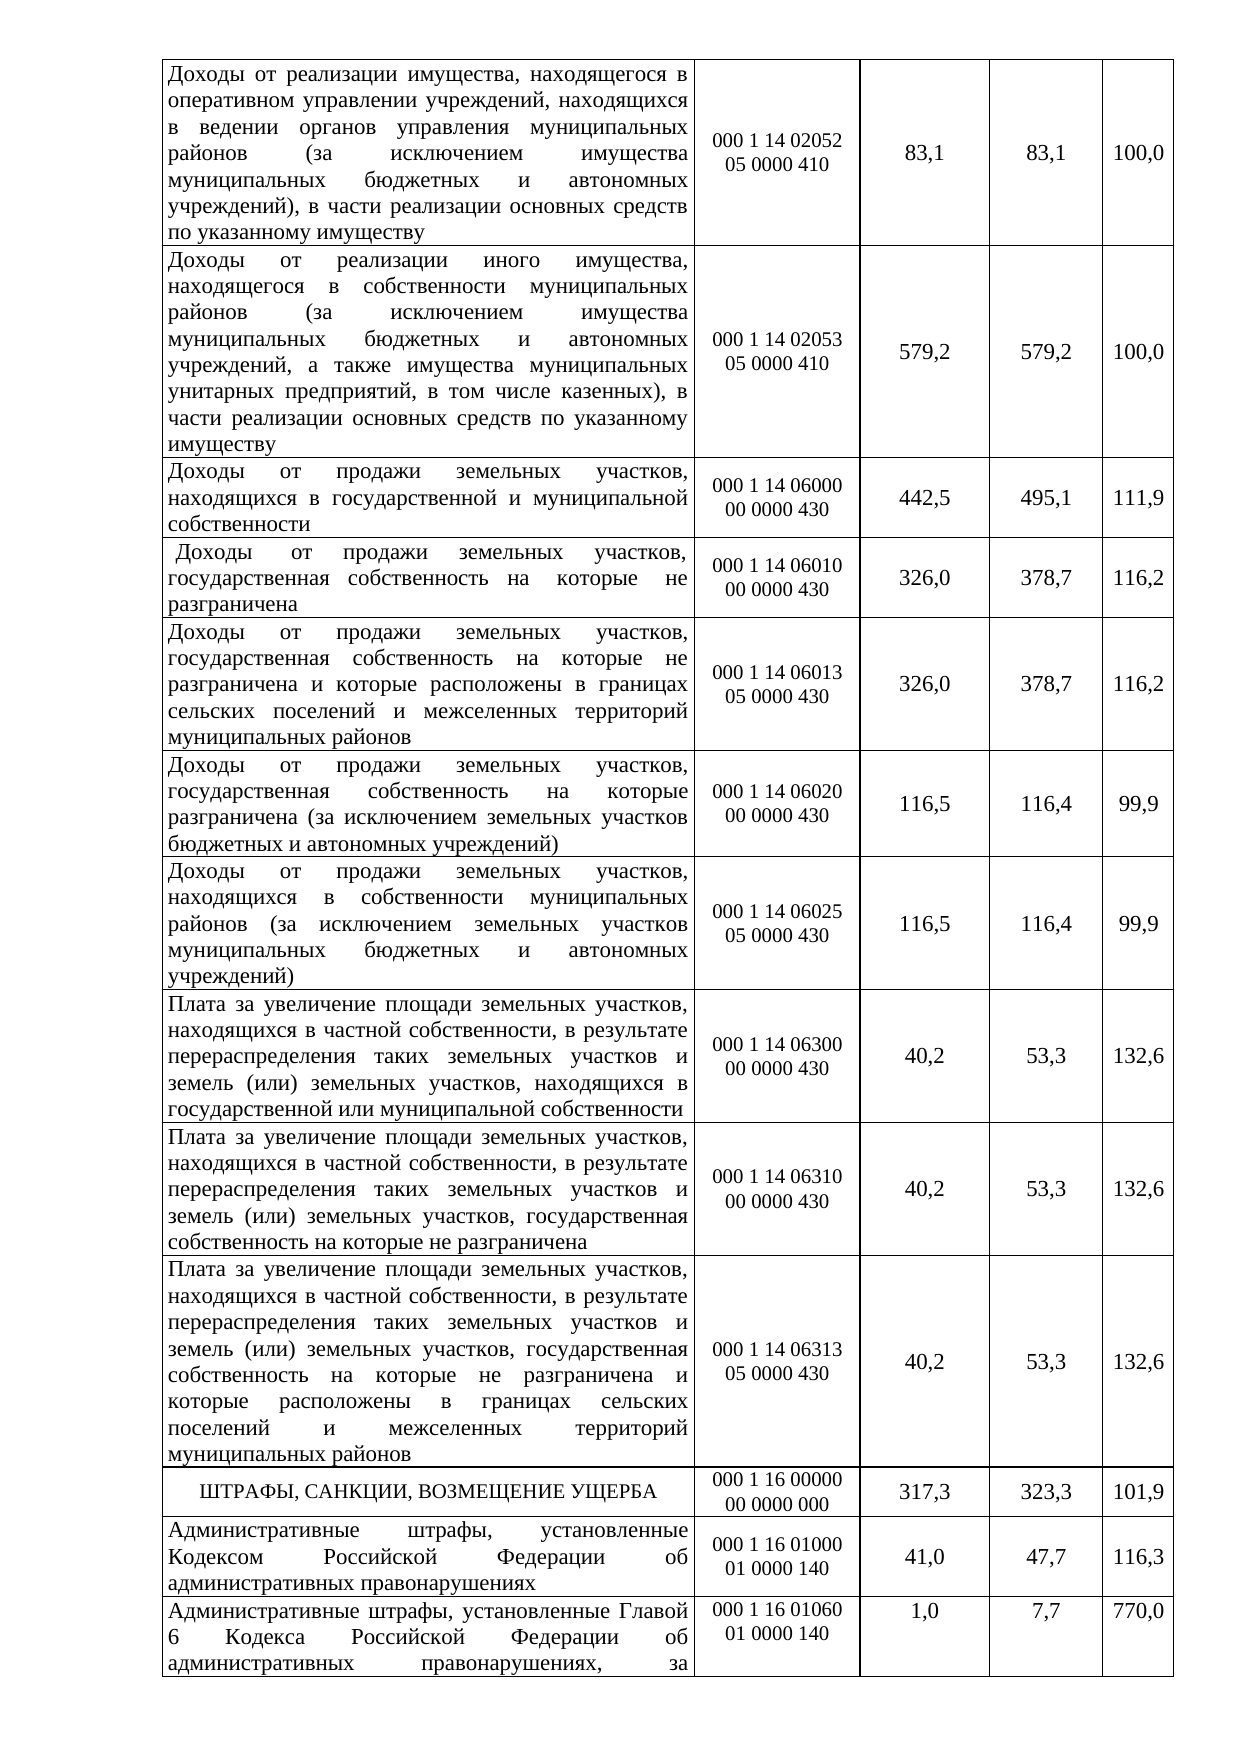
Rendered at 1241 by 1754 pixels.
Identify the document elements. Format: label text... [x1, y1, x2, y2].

table_cell 41,0 [861, 1517, 989, 1596]
table_cell 770,0 [1103, 1597, 1173, 1676]
table_cell ШТРАФЫ, САНКЦИИ, ВОЗМЕЩЕНИЕ УЩЕРБА [163, 1468, 694, 1516]
table_cell 132,6 [1103, 990, 1173, 1122]
table_cell 116,3 [1103, 1517, 1173, 1596]
table_cell 378,7 [990, 618, 1102, 749]
table_cell 53,3 [990, 1123, 1102, 1254]
table_cell Доходы от реализации имущества, находящегося в оперативном управлении учреждений, находящихся в ведении органов управления муниципальных районов (за исключением имущества муниципальных бюджетных и автономных учреждений), в части реализации основных средств по указанному имуществу [163, 60, 694, 245]
table_cell 323,3 [990, 1468, 1102, 1516]
table_cell 000 1 14 06010 00 0000 430 [695, 538, 859, 617]
table_cell 116,4 [990, 751, 1102, 856]
table_cell 83,1 [990, 60, 1102, 245]
table_cell 000 1 16 01000 01 0000 140 [695, 1517, 859, 1596]
table_cell 40,2 [861, 1256, 989, 1466]
table_cell 100,0 [1103, 246, 1173, 457]
table_cell 83,1 [861, 60, 989, 245]
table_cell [695, 1597, 859, 1676]
table_cell Доходы от продажи земельных участков, государственная собственность на которые не разграничена [163, 538, 694, 617]
table_cell Доходы от продажи земельных участков, государственная собственность на которые разграничена (за исключением земельных участков бюджетных и автономных учреждений) [163, 751, 694, 856]
table_cell Административные штрафы, установленные Кодексом Российской Федерации об административных правонарушениях [163, 1517, 694, 1596]
table_cell 442,5 [861, 458, 989, 537]
table_cell 000 1 14 06313 05 0000 430 [695, 1256, 859, 1466]
table_cell 579,2 [861, 246, 989, 457]
table_cell 47,7 [990, 1517, 1102, 1596]
table_cell 116,5 [861, 857, 989, 989]
table_cell 53,3 [990, 990, 1102, 1122]
table_cell Доходы от продажи земельных участков, государственная собственность на которые не разграничена и которые расположены в границах сельских поселений и межселенных территорий муниципальных районов [163, 618, 694, 749]
table_cell 7,7 [990, 1597, 1102, 1676]
table_cell 116,2 [1103, 538, 1173, 617]
table_cell 000 1 14 06300 00 0000 430 [695, 990, 859, 1122]
table_cell 000 1 14 06020 00 0000 430 [695, 751, 859, 856]
table_cell 000 1 14 02053 05 0000 410 [695, 246, 859, 457]
table_cell 000 1 14 06310 00 0000 430 [695, 1123, 859, 1254]
table_cell 000 1 14 06000 00 0000 430 [695, 458, 859, 537]
table_cell 378,7 [990, 538, 1102, 617]
table_cell 116,2 [1103, 618, 1173, 749]
table_cell 132,6 [1103, 1256, 1173, 1466]
table_cell 116,5 [861, 751, 989, 856]
table_cell 40,2 [861, 1123, 989, 1254]
table_cell 326,0 [861, 538, 989, 617]
table_cell 000 1 14 02052 05 0000 410 [695, 60, 859, 245]
table_cell 101,9 [1103, 1468, 1173, 1516]
table_cell 99,9 [1103, 857, 1173, 989]
table_cell 99,9 [1103, 751, 1173, 856]
table_cell 132,6 [1103, 1123, 1173, 1254]
table_cell 1,0 [861, 1597, 989, 1676]
table_cell Плата за увеличение площади земельных участков, находящихся в частной собственности, в результате перераспределения таких земельных участков и земель (или) земельных участков, находящихся в государственной или муниципальной собственности [163, 990, 694, 1122]
table_cell Доходы от продажи земельных участков, находящихся в собственности муниципальных районов (за исключением земельных участков муниципальных бюджетных и автономных учреждений) [163, 857, 694, 989]
table_cell 000 1 14 06013 05 0000 430 [695, 618, 859, 749]
table_cell Доходы от реализации иного имущества, находящегося в собственности муниципальных районов (за исключением имущества муниципальных бюджетных и автономных учреждений, а также имущества муниципальных унитарных предприятий, в том числе казенных), в части реализации основных средств по указанному имуществу [163, 246, 694, 457]
table_cell Плата за увеличение площади земельных участков, находящихся в частной собственности, в результате перераспределения таких земельных участков и земель (или) земельных участков, государственная собственность на которые не разграничена и которые расположены в границах сельских поселений и межселенных территорий муниципальных районов [163, 1256, 694, 1466]
table_cell 495,1 [990, 458, 1102, 537]
table_cell 53,3 [990, 1256, 1102, 1466]
table_cell 111,9 [1103, 458, 1173, 537]
table_cell 579,2 [990, 246, 1102, 457]
table_cell 326,0 [861, 618, 989, 749]
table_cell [163, 1597, 694, 1676]
table_cell 317,3 [861, 1468, 989, 1516]
table_cell 100,0 [1103, 60, 1173, 245]
table_cell 000 1 14 06025 05 0000 430 [695, 857, 859, 989]
table_cell Плата за увеличение площади земельных участков, находящихся в частной собственности, в результате перераспределения таких земельных участков и земель (или) земельных участков, государственная собственность на которые не разграничена [163, 1123, 694, 1254]
table_cell Доходы от продажи земельных участков, находящихся в государственной и муниципальной собственности [163, 458, 694, 537]
table_cell 116,4 [990, 857, 1102, 989]
table_cell 000 1 16 00000 00 0000 000 [695, 1468, 859, 1516]
table_cell 40,2 [861, 990, 989, 1122]
